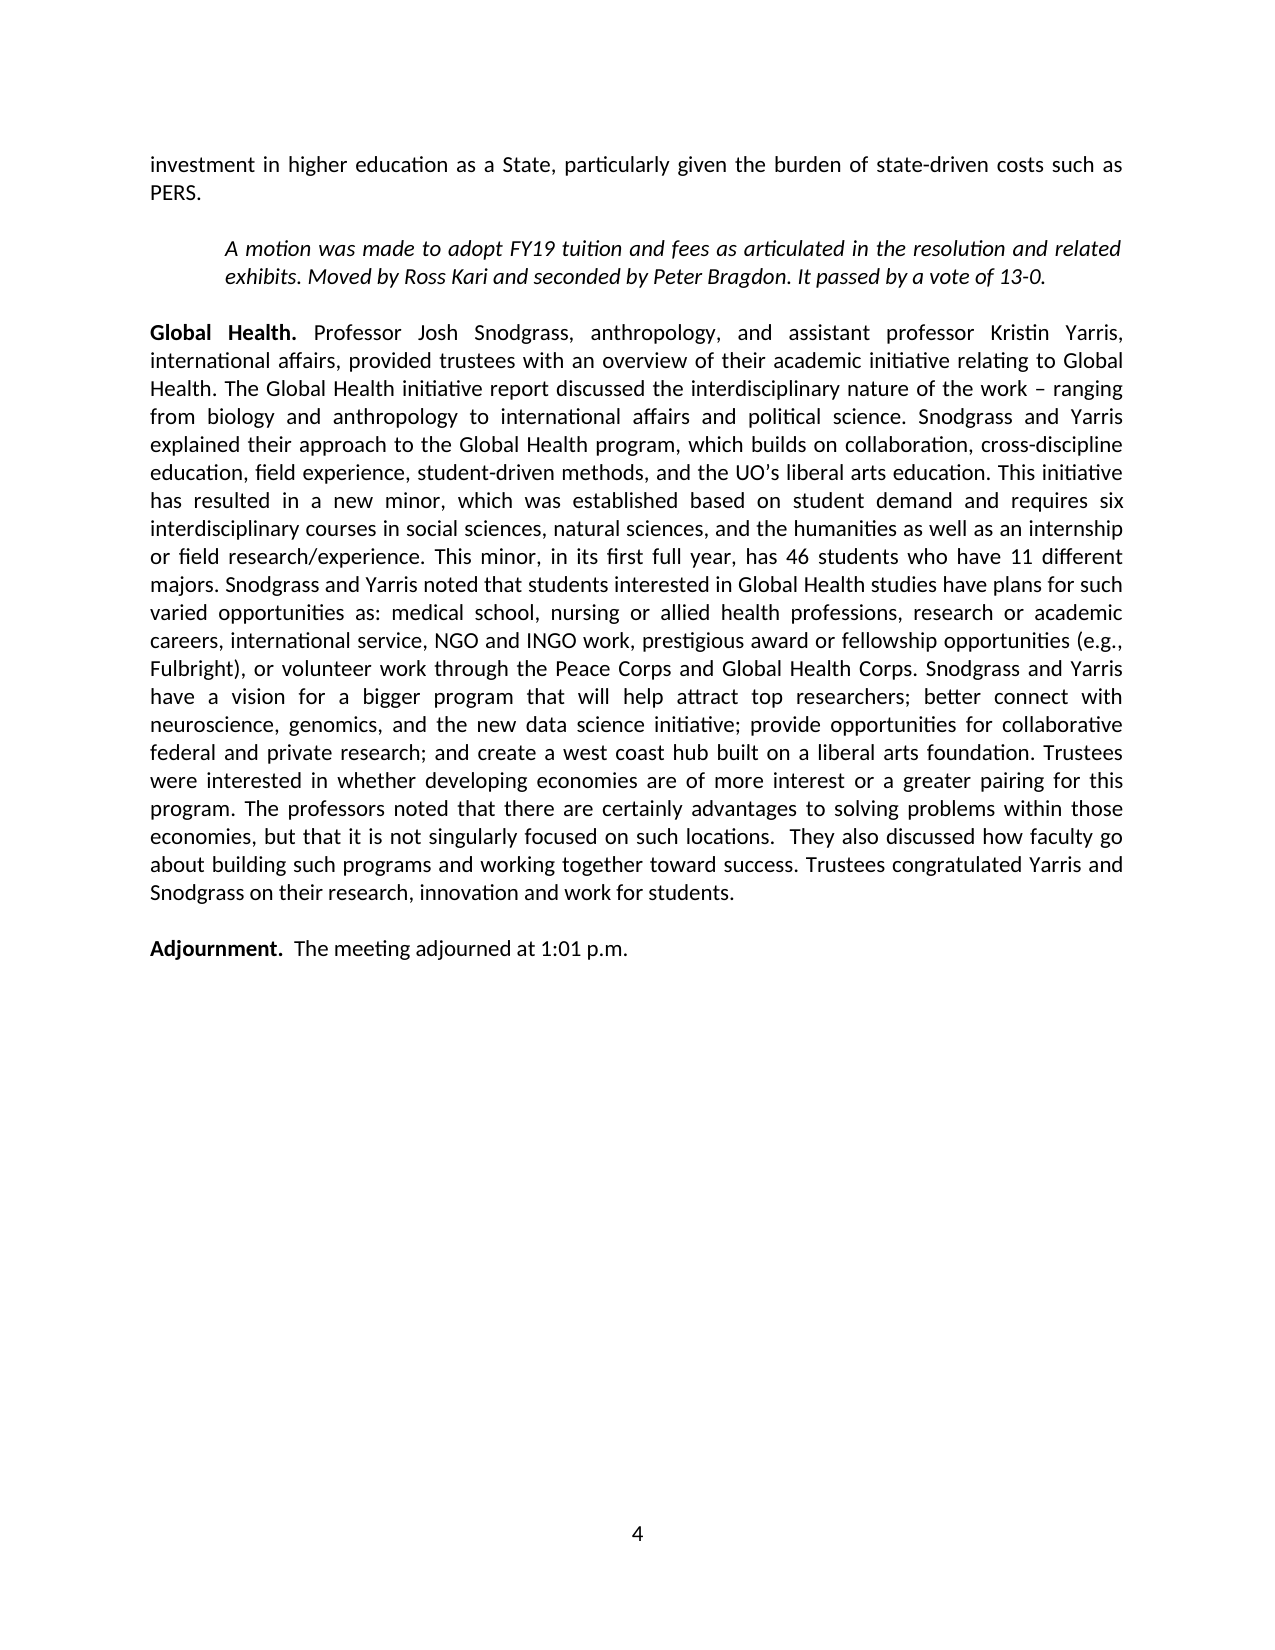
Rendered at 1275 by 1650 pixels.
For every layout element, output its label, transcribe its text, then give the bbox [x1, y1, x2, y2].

text A motion was made to adopt FY19 tuition and fees as articulated in the resolution and related exhibits. Moved by Ross Kari and seconded by Peter Bragdon. It passed by a vote of 13-0. [225, 234, 1125, 290]
text Global Health. Professor Josh Snodgrass, anthropology, and assistant professor Kristin Yarris, international affairs, provided trustees with an overview of their academic initiative relating to Global Health. The Global Health initiative report discussed the interdisciplinary nature of the work – ranging from biology and anthropology to international affairs and political science. Snodgrass and Yarris explained their approach to the Global Health program, which builds on collaboration, cross-discipline education, field experience, student-driven methods, and the UO’s liberal arts education. This initiative has resulted in a new minor, which was established based on student demand and requires six interdisciplinary courses in social sciences, natural sciences, and the humanities as well as an internship or field research/experience. This minor, in its first full year, has 46 students who have 11 different majors. Snodgrass and Yarris noted that students interested in Global Health studies have plans for such varied opportunities as: medical school, nursing or allied health professions, research or academic careers, international service, NGO and INGO work, prestigious award or fellowship opportunities (e.g., Fulbright), or volunteer work through the Peace Corps and Global Health Corps. Snodgrass and Yarris have a vision for a bigger program that will help attract top researchers; better connect with neuroscience, genomics, and the new data science initiative; provide opportunities for collaborative federal and private research; and create a west coast hub built on a liberal arts foundation. Trustees were interested in whether developing economies are of more interest or a greater pairing for this program. The professors noted that there are certainly advantages to solving problems within those economies, but that it is not singularly focused on such locations. They also discussed how faculty go about building such programs and working together toward success. Trustees congratulated Yarris and Snodgrass on their research, innovation and work for students. [150, 318, 1125, 907]
text Adjournment. The meeting adjourned at 1:01 p.m. [150, 934, 1125, 963]
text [150, 150, 1125, 206]
